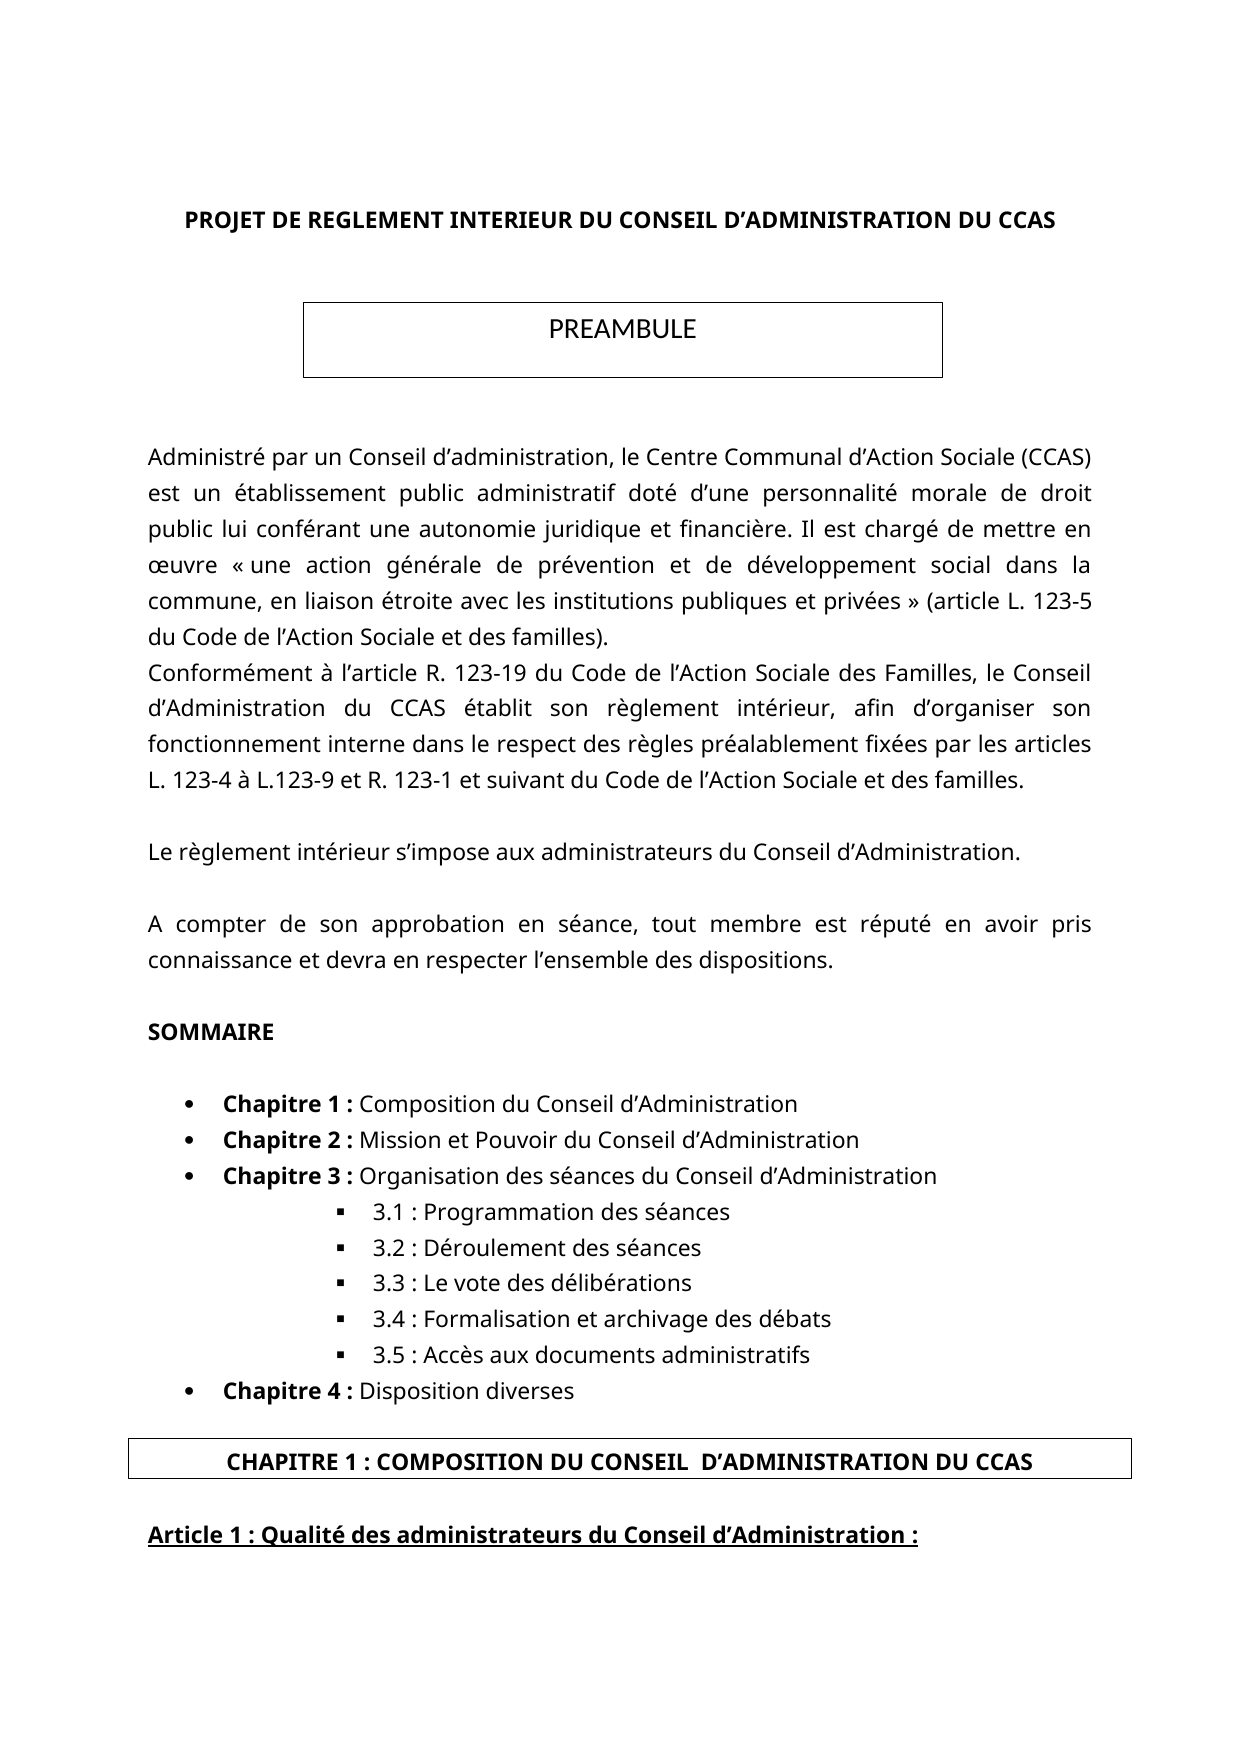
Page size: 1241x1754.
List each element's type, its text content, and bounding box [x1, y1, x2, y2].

list 3.5 : Accès aux documents administratifs [335, 1339, 1093, 1371]
text Administré par un Conseil d’administration, le Centre Communal d’Action Sociale (CCAS) est un établissement public administratif doté d’une personnalité morale de droit public lui conférant une autonomie juridique et financière. Il est chargé de mettre en œuvre « une action générale de prévention et de développement social dans la commune, en liaison étroite avec les institutions publiques et privées » (article L. 123-5 du Code de l’Action Sociale et des familles). [148, 441, 1093, 652]
list 3.2 : Déroulement des séances [335, 1231, 1093, 1263]
text Conformément à l’article R. 123-19 du Code de l’Action Sociale des Familles, le Conseil d’Administration du CCAS établit son règlement intérieur, afin d’organiser son fonctionnement interne dans le respect des règles préalablement fixées par les articles L. 123-4 à L.123-9 et R. 123-1 et suivant du Code de l’Action Sociale et des familles. [148, 656, 1093, 796]
text Le règlement intérieur s’impose aux administrateurs du Conseil d’Administration. [148, 836, 1093, 867]
list Chapitre 4 : Disposition diverses [185, 1375, 1093, 1406]
list 3.1 : Programmation des séances [335, 1196, 1093, 1227]
text A compter de son approbation en séance, tout membre est réputé en avoir pris connaissance et devra en respecter l’ensemble des dispositions. [148, 908, 1093, 975]
text Article 1 : Qualité des administrateurs du Conseil d’Administration : [148, 1519, 1093, 1550]
text PROJET DE REGLEMENT INTERIEUR DU CONSEIL D’ADMINISTRATION DU CCAS [148, 204, 1093, 236]
list Chapitre 2 : Mission et Pouvoir du Conseil d’Administration [185, 1124, 1093, 1155]
list 3.3 : Le vote des délibérations [335, 1267, 1093, 1299]
list Chapitre 3 : Organisation des séances du Conseil d’Administration [185, 1159, 1093, 1191]
list 3.4 : Formalisation et archivage des débats [335, 1303, 1093, 1334]
list Chapitre 1 : Composition du Conseil d’Administration [185, 1088, 1093, 1119]
text SOMMAIRE [148, 1016, 1093, 1047]
